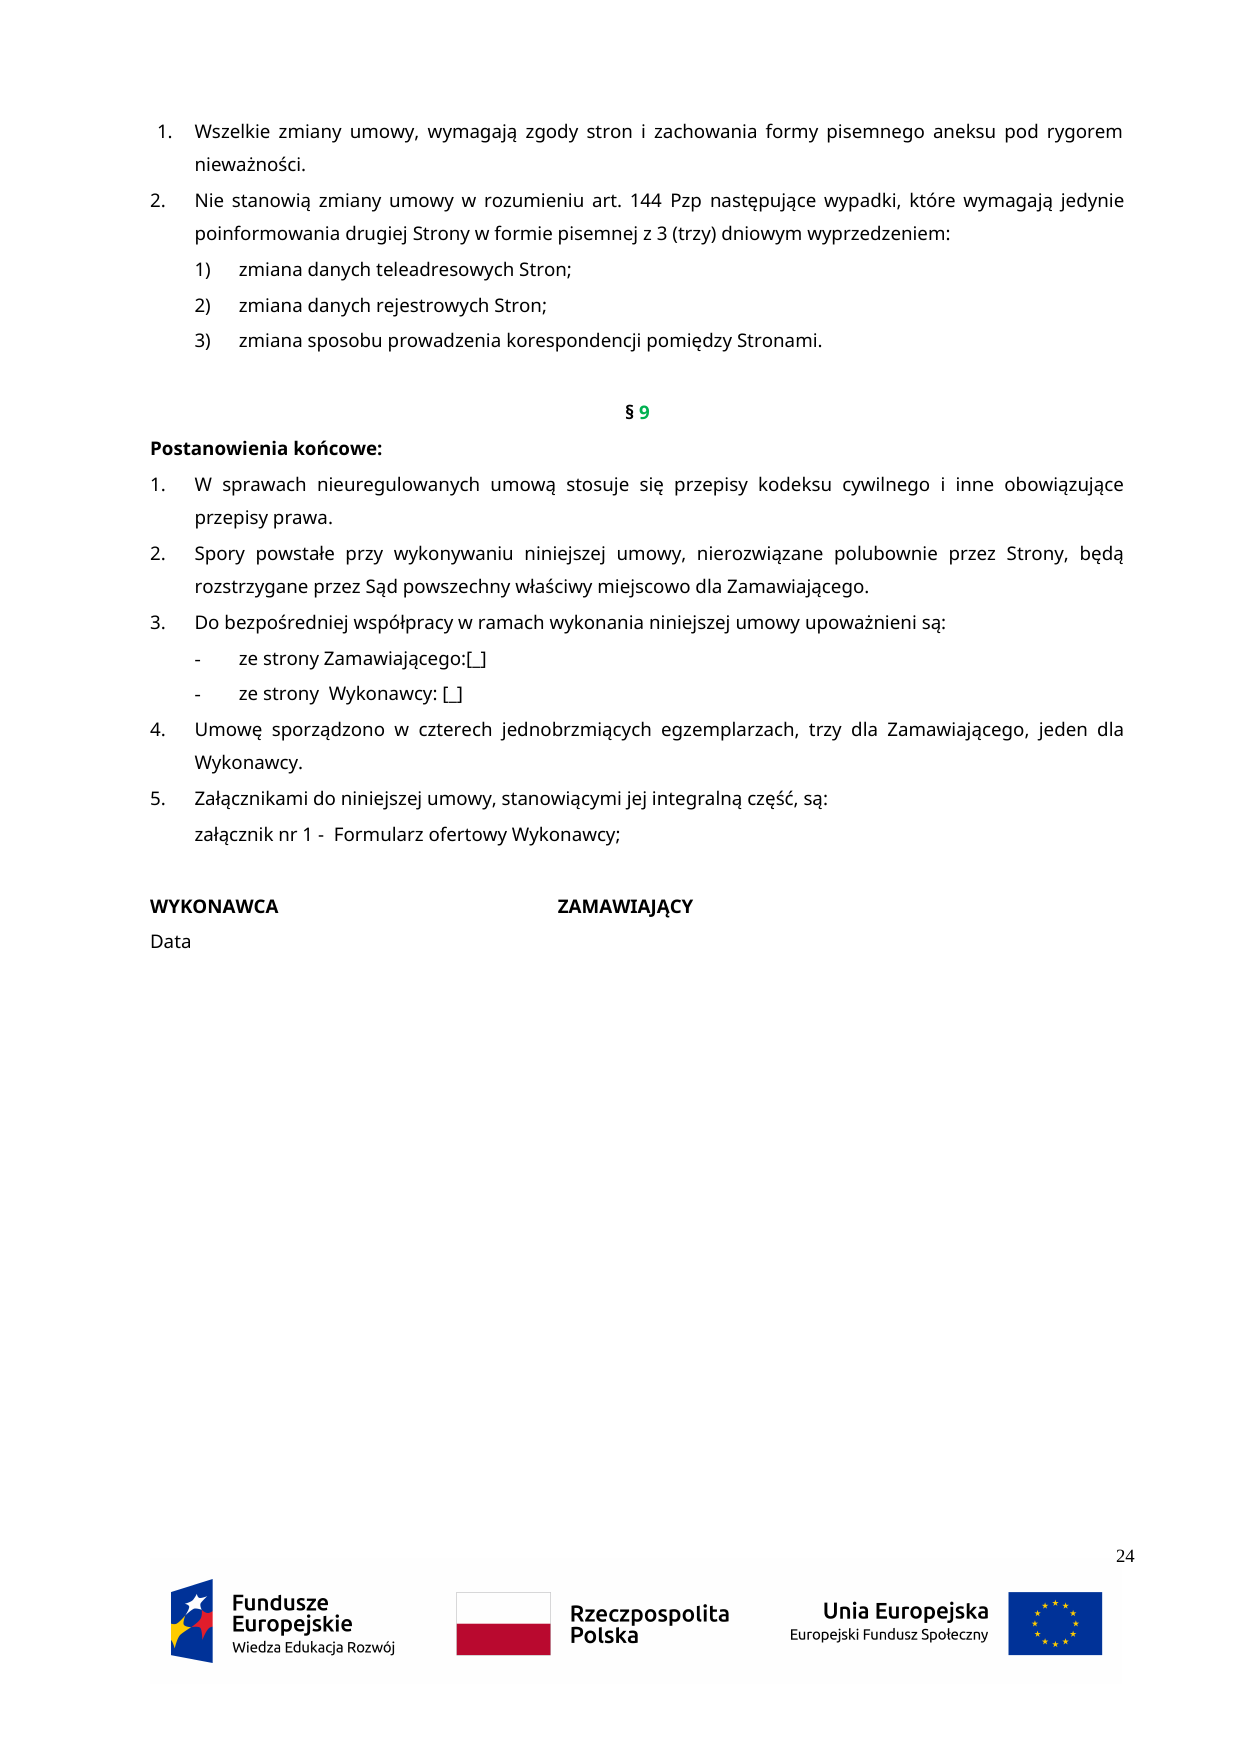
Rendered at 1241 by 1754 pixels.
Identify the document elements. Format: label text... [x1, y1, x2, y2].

text WYKONAWCA ZAMAWIAJĄCY [150, 893, 1124, 918]
list ze strony Wykonawcy: [_] [194, 681, 1124, 706]
list W sprawach nieuregulowanych umową stosuje się przepisy kodeksu cywilnego i inne obowiązujące przepisy prawa. [150, 471, 1124, 530]
text § 9 [150, 399, 1124, 425]
list Umowę sporządzono w czterech jednobrzmiących egzemplarzach, trzy dla Zamawiającego, jeden dla Wykonawcy. [150, 716, 1124, 775]
list Do bezpośredniej współpracy w ramach wykonania niniejszej umowy upoważnieni są: [150, 609, 1124, 634]
list Spory powstałe przy wykonywaniu niniejszej umowy, nierozwiązane polubownie przez Strony, będą rozstrzygane przez Sąd powszechny właściwy miejscowo dla Zamawiającego. [150, 540, 1124, 599]
text załącznik nr 1 - Formularz ofertowy Wykonawcy; [187, 821, 1124, 847]
text Postanowienia końcowe: [150, 435, 1124, 461]
list Nie stanowią zmiany umowy w rozumieniu art. 144 Pzp następujące wypadki, które wymagają jedynie poinformowania drugiej Strony w formie pisemnej z 3 (trzy) dniowym wyprzedzeniem: [150, 187, 1124, 246]
list zmiana danych teleadresowych Stron; [194, 256, 1124, 282]
list Wszelkie zmiany umowy, wymagają zgody stron i zachowania formy pisemnego aneksu pod rygorem nieważności. [157, 118, 1124, 177]
list zmiana danych rejestrowych Stron; [194, 292, 1124, 317]
text Data [150, 929, 1124, 954]
list zmiana sposobu prowadzenia korespondencji pomiędzy Stronami. [194, 328, 1124, 353]
picture [150, 1558, 1123, 1684]
list ze strony Zamawiającego:[_] [194, 645, 1124, 670]
list Załącznikami do niniejszej umowy, stanowiącymi jej integralną część, są: [150, 785, 1124, 811]
